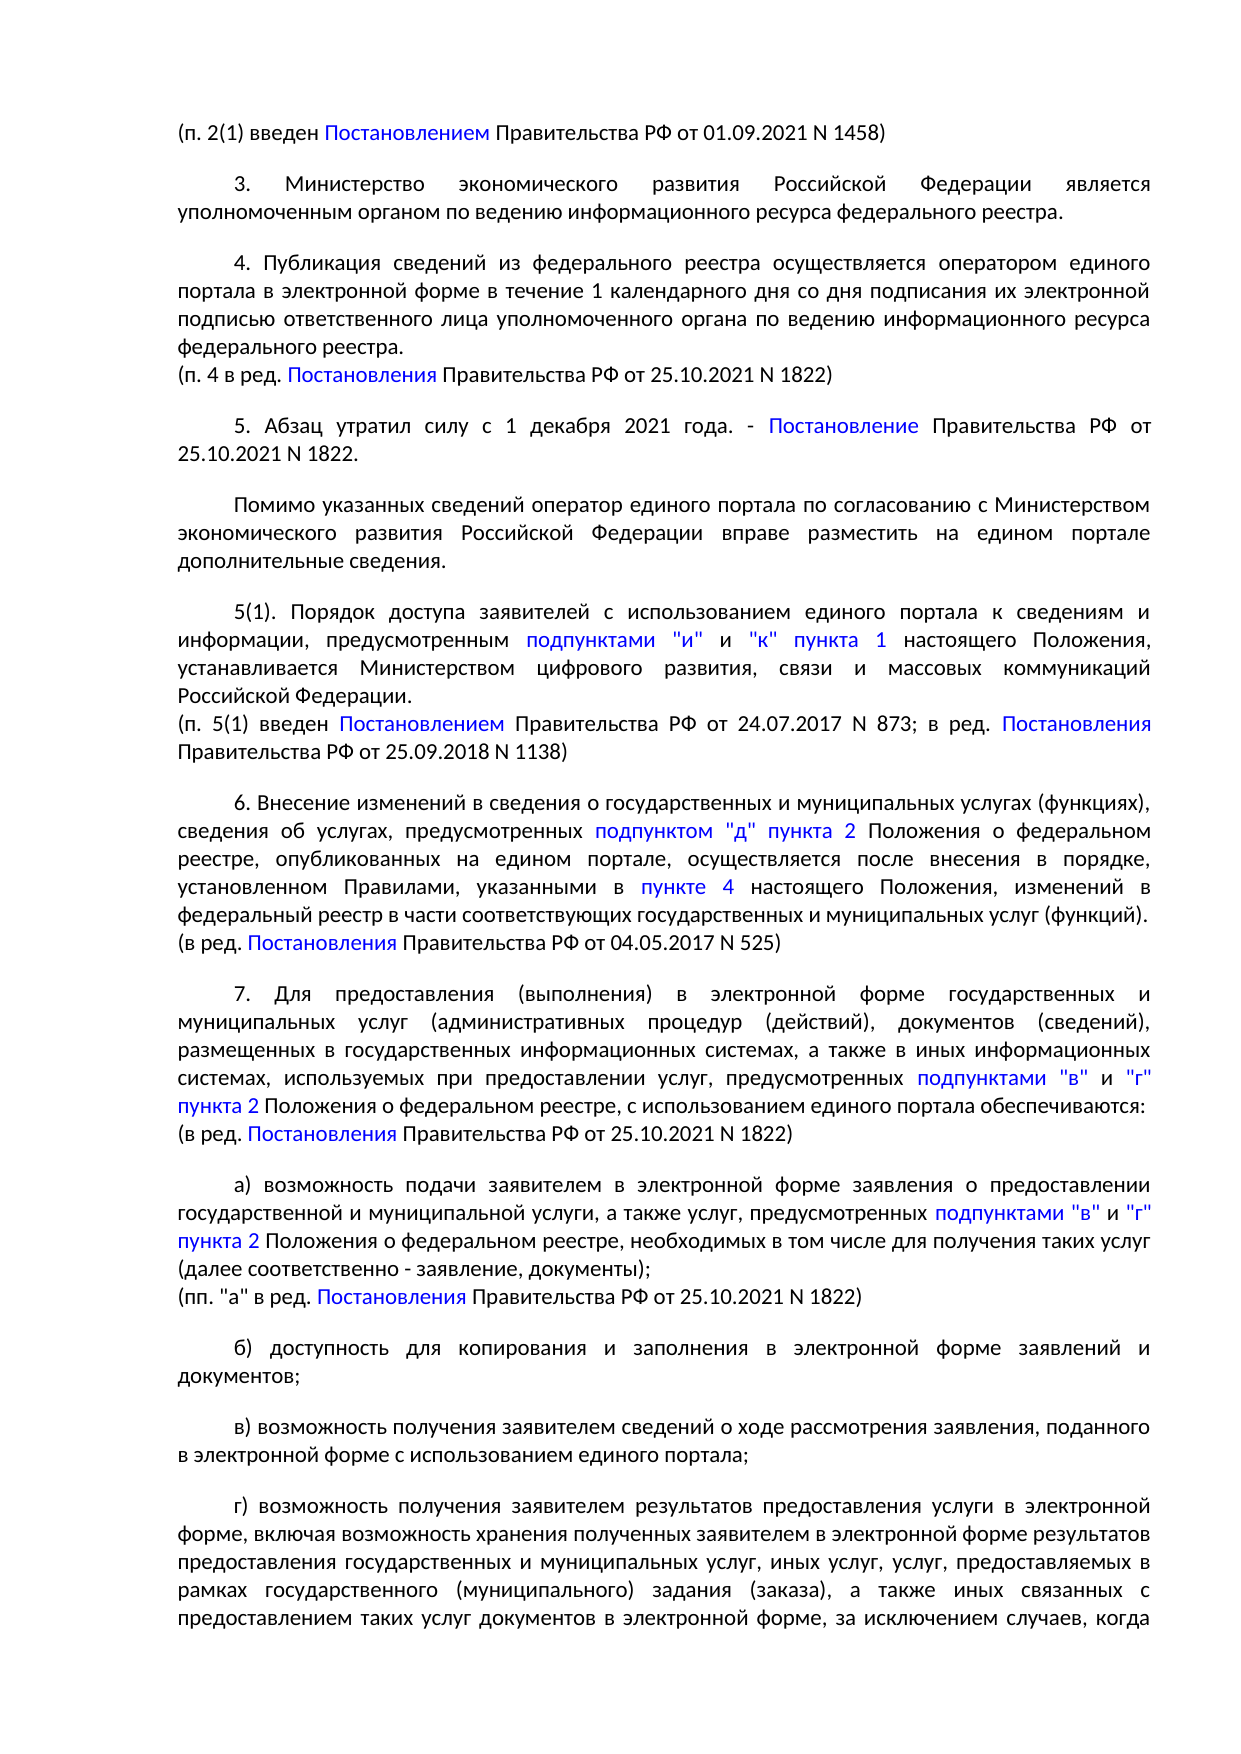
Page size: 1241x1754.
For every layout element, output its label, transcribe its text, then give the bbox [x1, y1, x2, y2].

text 4. Публикация сведений из федерального реестра осуществляется оператором единого портала в электронной форме в течение 1 календарного дня со дня подписания их электронной подписью ответственного лица уполномоченного органа по ведению информационного ресурса федерального реестра. [177, 248, 1152, 360]
text (пп. "а" в ред. Постановления Правительства РФ от 25.10.2021 N 1822) [177, 1282, 1152, 1310]
text 5. Абзац утратил силу с 1 декабря 2021 года. - Постановление Правительства РФ от 25.10.2021 N 1822. [177, 411, 1152, 467]
text 7. Для предоставления (выполнения) в электронной форме государственных и муниципальных услуг (административных процедур (действий), документов (сведений), размещенных в государственных информационных системах, а также в иных информационных системах, используемых при предоставлении услуг, предусмотренных подпунктами "в" и "г" пункта 2 Положения о федеральном реестре, с использованием единого портала обеспечиваются: [177, 979, 1152, 1119]
text Помимо указанных сведений оператор единого портала по согласованию с Министерством экономического развития Российской Федерации вправе разместить на едином портале дополнительные сведения. [177, 490, 1152, 574]
text (в ред. Постановления Правительства РФ от 04.05.2017 N 525) [177, 928, 1152, 956]
text (в ред. Постановления Правительства РФ от 25.10.2021 N 1822) [177, 1119, 1152, 1147]
text в) возможность получения заявителем сведений о ходе рассмотрения заявления, поданного в электронной форме с использованием единого портала; [177, 1412, 1152, 1468]
text 5(1). Порядок доступа заявителей с использованием единого портала к сведениям и информации, предусмотренным подпунктами "и" и "к" пункта 1 настоящего Положения, устанавливается Министерством цифрового развития, связи и массовых коммуникаций Российской Федерации. [177, 597, 1152, 709]
text (п. 4 в ред. Постановления Правительства РФ от 25.10.2021 N 1822) [177, 360, 1152, 388]
text (п. 2(1) введен Постановлением Правительства РФ от 01.09.2021 N 1458) [177, 118, 1152, 146]
text 3. Министерство экономического развития Российской Федерации является уполномоченным органом по ведению информационного ресурса федерального реестра. [177, 169, 1152, 225]
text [177, 1491, 1152, 1631]
text б) доступность для копирования и заполнения в электронной форме заявлений и документов; [177, 1333, 1152, 1389]
text (п. 5(1) введен Постановлением Правительства РФ от 24.07.2017 N 873; в ред. Постановления Правительства РФ от 25.09.2018 N 1138) [177, 709, 1152, 765]
text а) возможность подачи заявителем в электронной форме заявления о предоставлении государственной и муниципальной услуги, а также услуг, предусмотренных подпунктами "в" и "г" пункта 2 Положения о федеральном реестре, необходимых в том числе для получения таких услуг (далее соответственно - заявление, документы); [177, 1170, 1152, 1282]
text 6. Внесение изменений в сведения о государственных и муниципальных услугах (функциях), сведения об услугах, предусмотренных подпунктом "д" пункта 2 Положения о федеральном реестре, опубликованных на едином портале, осуществляется после внесения в порядке, установленном Правилами, указанными в пункте 4 настоящего Положения, изменений в федеральный реестр в части соответствующих государственных и муниципальных услуг (функций). [177, 788, 1152, 928]
